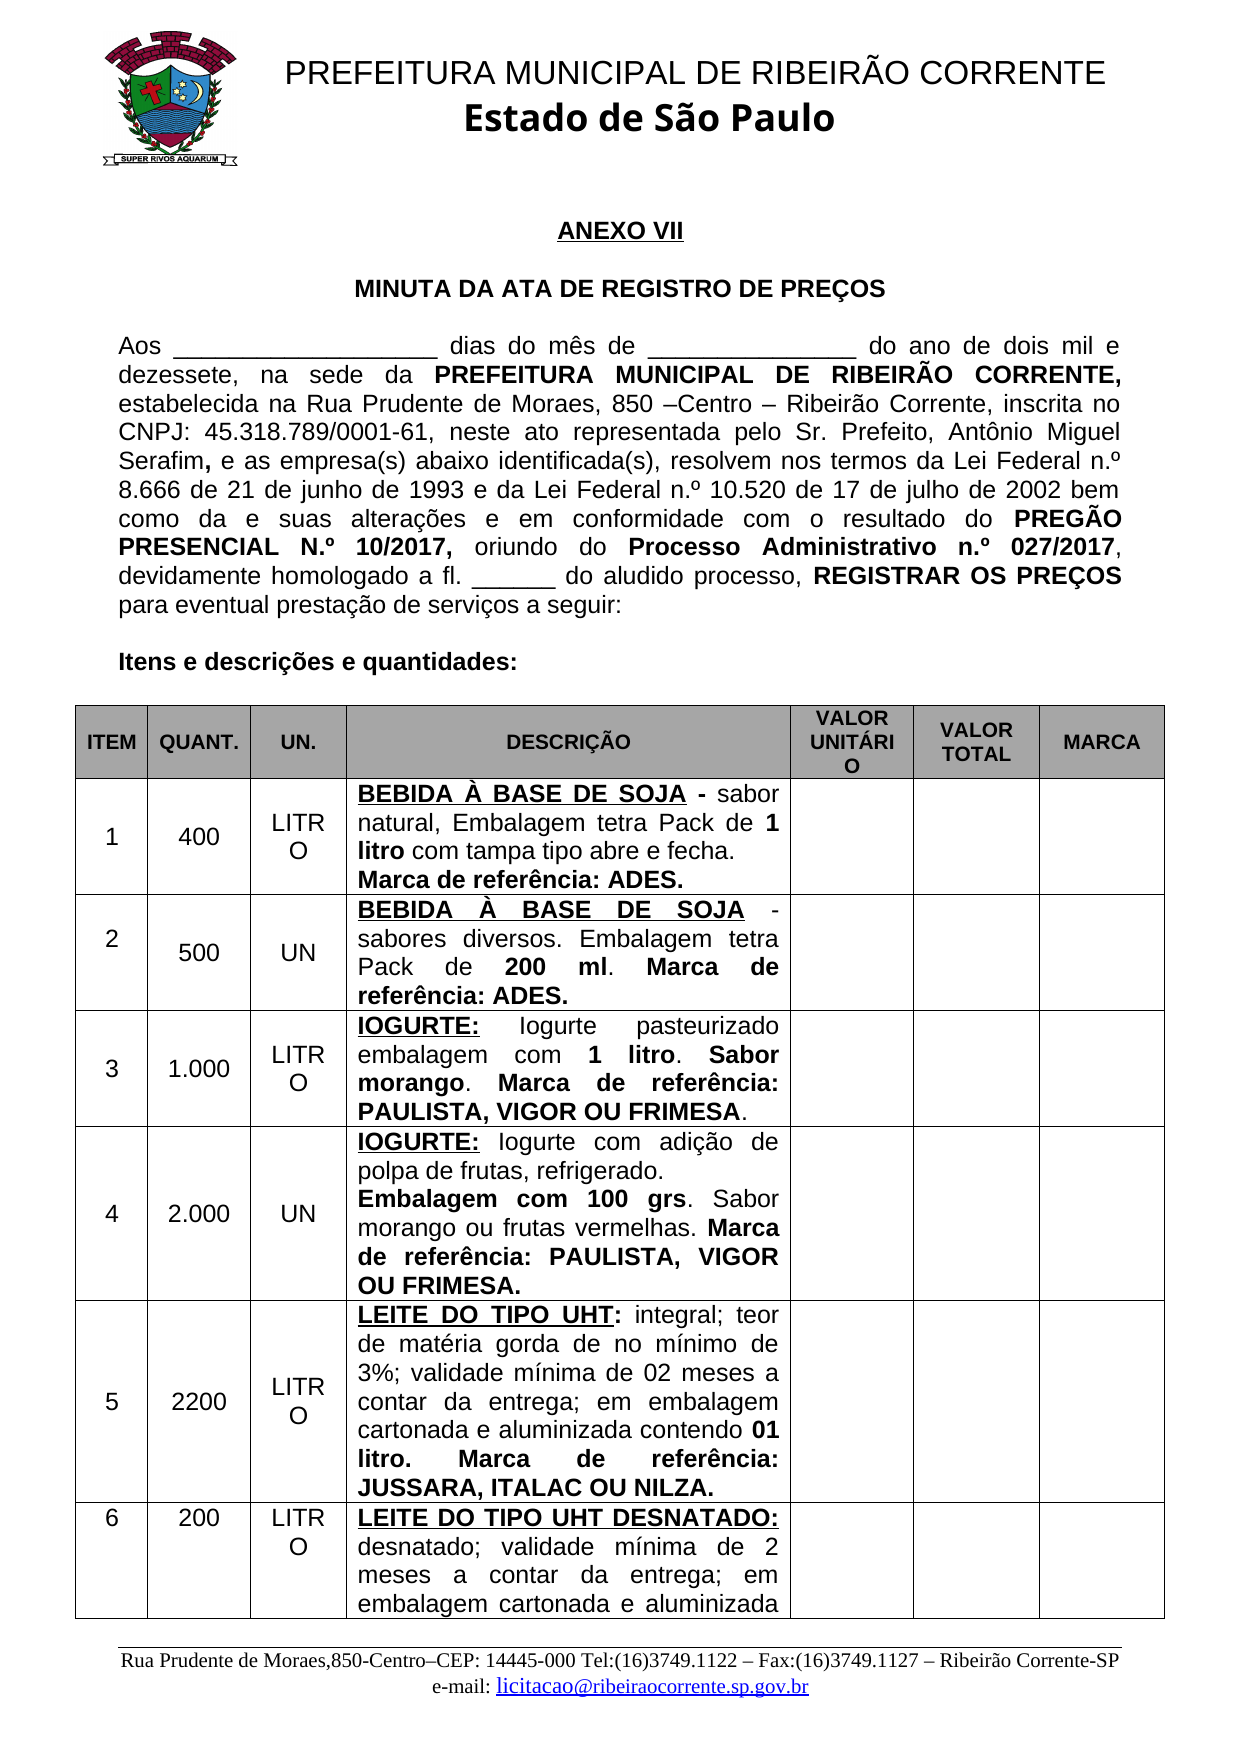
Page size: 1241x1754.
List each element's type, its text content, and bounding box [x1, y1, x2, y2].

table_header VALOR TOTAL [914, 706, 1039, 778]
table_cell [791, 1127, 913, 1299]
table_header ITEM [76, 706, 147, 778]
table_cell [791, 1503, 913, 1618]
table_cell [914, 779, 1039, 894]
table_cell LEITE DO TIPO UHT: integral; teor de matéria gorda de no mínimo de 3%; validade mínima de 02 meses a contar da entrega; em embalagem cartonada e aluminizada contendo 01 litro. Marca de referência: JUSSARA, ITALAC OU NILZA. [347, 1301, 790, 1502]
table_cell [1040, 1011, 1164, 1126]
table_cell LITRO [251, 1301, 346, 1502]
table_cell [791, 1301, 913, 1502]
table_header MARCA [1040, 706, 1164, 778]
table_cell [1040, 895, 1164, 1010]
table_header VALOR UNITÁRIO [791, 706, 913, 778]
table_cell [914, 895, 1039, 1010]
text Itens e descrições e quantidades: [118, 647, 1122, 676]
table_cell [1040, 779, 1164, 894]
table_cell 2200 [148, 1301, 250, 1502]
table_header DESCRIÇÃO [347, 706, 790, 778]
table_cell IOGURTE: Iogurte com adição de polpa de frutas, refrigerado. Embalagem com 100 grs. Sabor morango ou frutas vermelhas. Marca de referência: PAULISTA, VIGOR OU FRIMESA. [347, 1127, 790, 1299]
table_cell [914, 1301, 1039, 1502]
table_cell [914, 1503, 1039, 1618]
text Aos ___________________ dias do mês de _______________ do ano de dois mil e dezessete, na sede da PREFEITURA MUNICIPAL DE RIBEIRÃO CORRENTE, estabelecida na Rua Prudente de Moraes, 850 –Centro – Ribeirão Corrente, inscrita no CNPJ: 45.318.789/0001-61, neste ato representada pelo Sr. Prefeito, Antônio Miguel Serafim, e as empresa(s) abaixo identificada(s), resolvem nos termos da Lei Federal n.º 8.666 de 21 de junho de 1993 e da Lei Federal n.º 10.520 de 17 de julho de 2002 bem como da e suas alterações e em conformidade com o resultado do PREGÃO PRESENCIAL N.º 10/2017, oriundo do Processo Administrativo n.º 027/2017, devidamente homologado a fl. ______ do aludido processo, REGISTRAR OS PREÇOS para eventual prestação de serviços a seguir: [118, 331, 1122, 619]
table_header QUANT. [148, 706, 250, 778]
table_cell 1.000 [148, 1011, 250, 1126]
table_header UN. [251, 706, 346, 778]
table_cell UN [251, 895, 346, 1010]
table_cell 2.000 [148, 1127, 250, 1299]
table_cell [791, 779, 913, 894]
table_cell LITRO [251, 1011, 346, 1126]
table_cell [1040, 1503, 1164, 1618]
table_cell IOGURTE: Iogurte pasteurizado embalagem com 1 litro. Sabor morango. Marca de referência: PAULISTA, VIGOR OU FRIMESA. [347, 1011, 790, 1126]
table_cell 400 [148, 779, 250, 894]
table_cell 5 [76, 1301, 147, 1502]
table_cell [791, 1011, 913, 1126]
table_cell [914, 1127, 1039, 1299]
text ANEXO VII [118, 216, 1122, 245]
table_cell [1040, 1127, 1164, 1299]
table_cell 500 [148, 895, 250, 1010]
table_cell 200 [148, 1503, 250, 1618]
table_cell BEBIDA À BASE DE SOJA - sabores diversos. Embalagem tetra Pack de 200 ml. Marca de referência: ADES. [347, 895, 790, 1010]
table_cell 4 [76, 1127, 147, 1299]
table_cell 6 [76, 1503, 147, 1618]
table_cell [914, 1011, 1039, 1126]
picture [102, 31, 238, 166]
table_cell [1040, 1301, 1164, 1502]
table_cell 3 [76, 1011, 147, 1126]
table_cell LITRO [251, 1503, 346, 1618]
table_cell [791, 895, 913, 1010]
text MINUTA DA ATA DE REGISTRO DE PREÇOS [118, 274, 1122, 302]
table_cell 2 [76, 895, 147, 1010]
table_cell UN [251, 1127, 346, 1299]
table_cell LITRO [251, 779, 346, 894]
table_cell 1 [76, 779, 147, 894]
table_cell BEBIDA À BASE DE SOJA - sabor natural, Embalagem tetra Pack de 1 litro com tampa tipo abre e fecha. Marca de referência: ADES. [347, 779, 790, 894]
